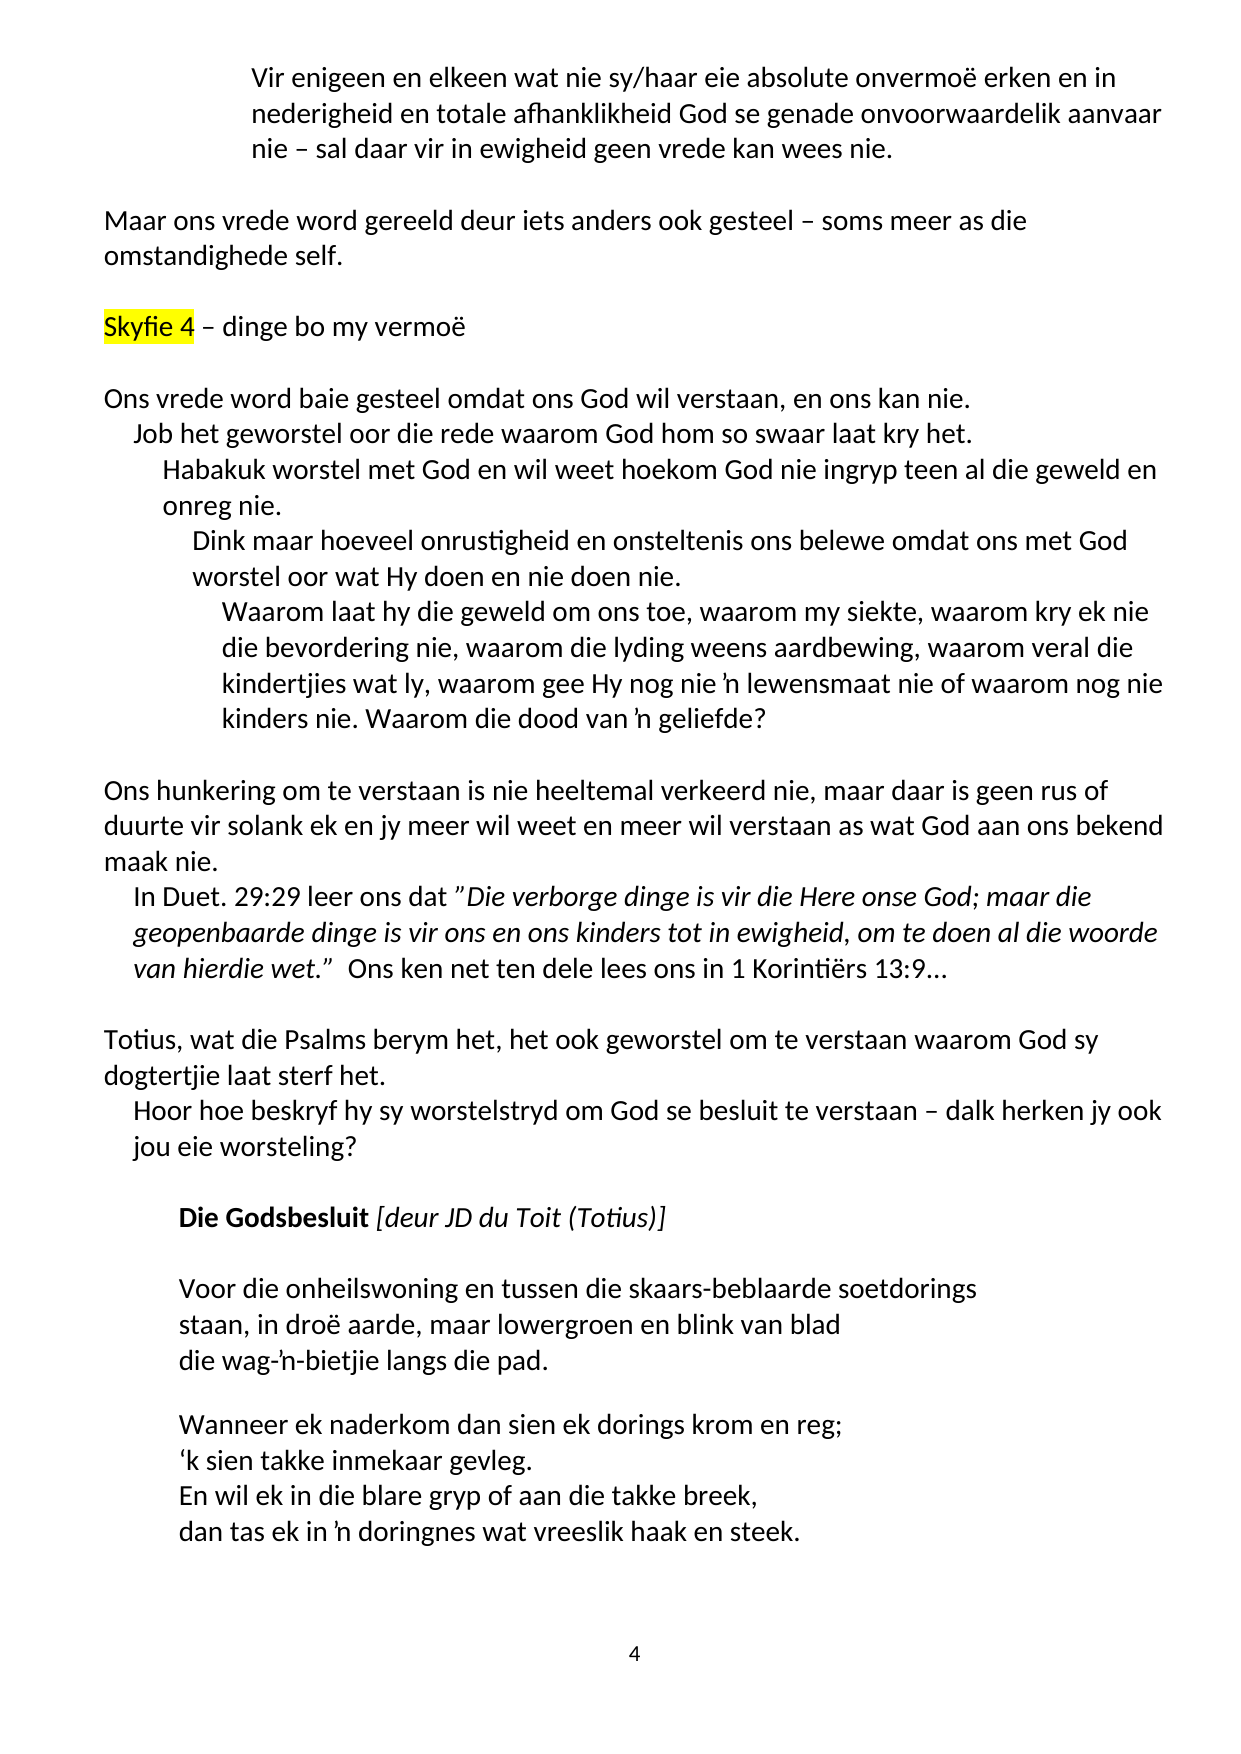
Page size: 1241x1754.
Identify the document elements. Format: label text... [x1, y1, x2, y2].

text Vir enigeen en elkeen wat nie sy/haar eie absolute onvermoë erken en in nederigheid en totale afhanklikheid God se genade onvoorwaardelik aanvaar nie – sal daar vir in ewigheid geen vrede kan wees nie. [251, 59, 1165, 166]
text Maar ons vrede word gereeld deur iets anders ook gesteel – soms meer as die omstandighede self. [103, 202, 1165, 273]
text Dink maar hoeveel onrustigheid en onsteltenis ons belewe omdat ons met God worstel oor wat Hy doen en nie doen nie. [192, 522, 1165, 593]
text Die Godsbesluit [deur JD du Toit (Totius)] [103, 1199, 1165, 1235]
text Ons hunkering om te verstaan is nie heeltemal verkeerd nie, maar daar is geen rus of duurte vir solank ek en jy meer wil weet en meer wil verstaan as wat God aan ons bekend maak nie. [103, 772, 1165, 878]
text staan, in droë aarde, maar lowergroen en blink van blad die wag-ŉ-bietjie langs die pad. [178, 1306, 1165, 1377]
text Job het geworstel oor die rede waarom God hom so swaar laat kry het. [133, 415, 1165, 451]
text Habakuk worstel met God en wil weet hoekom God nie ingryp teen al die geweld en onreg nie. [162, 451, 1165, 522]
text Hoor hoe beskryf hy sy worstelstryd om God se besluit te verstaan – dalk herken jy ook jou eie worsteling? [133, 1092, 1165, 1163]
text Voor die onheilswoning en tussen die skaars-beblaarde soetdorings [178, 1270, 1165, 1306]
text Ons vrede word baie gesteel omdat ons God wil verstaan, en ons kan nie. [103, 380, 1165, 415]
text Totius, wat die Psalms berym het, het ook geworstel om te verstaan waarom God sy dogtertjie laat sterf het. [103, 1021, 1165, 1092]
text Skyfie 4 – dinge bo my vermoë [103, 308, 1165, 344]
text Waarom laat hy die geweld om ons toe, waarom my siekte, waarom kry ek nie die bevordering nie, waarom die lyding weens aardbewing, waarom veral die kindertjies wat ly, waarom gee Hy nog nie ŉ lewensmaat nie of waarom nog nie kinders nie. Waarom die dood van ŉ geliefde? [222, 593, 1165, 736]
text Wanneer ek naderkom dan sien ek dorings krom en reg; ‘k sien takke inmekaar gevleg. En wil ek in die blare gryp of aan die takke breek, dan tas ek in ŉ doringnes wat vreeslik haak en steek. [178, 1406, 1165, 1548]
text In Duet. 29:29 leer ons dat ”Die verborge dinge is vir die Here onse God; maar die geopenbaarde dinge is vir ons en ons kinders tot in ewigheid, om te doen al die woorde van hierdie wet.” Ons ken net ten dele lees ons in 1 Korintiërs 13:9... [133, 878, 1165, 985]
